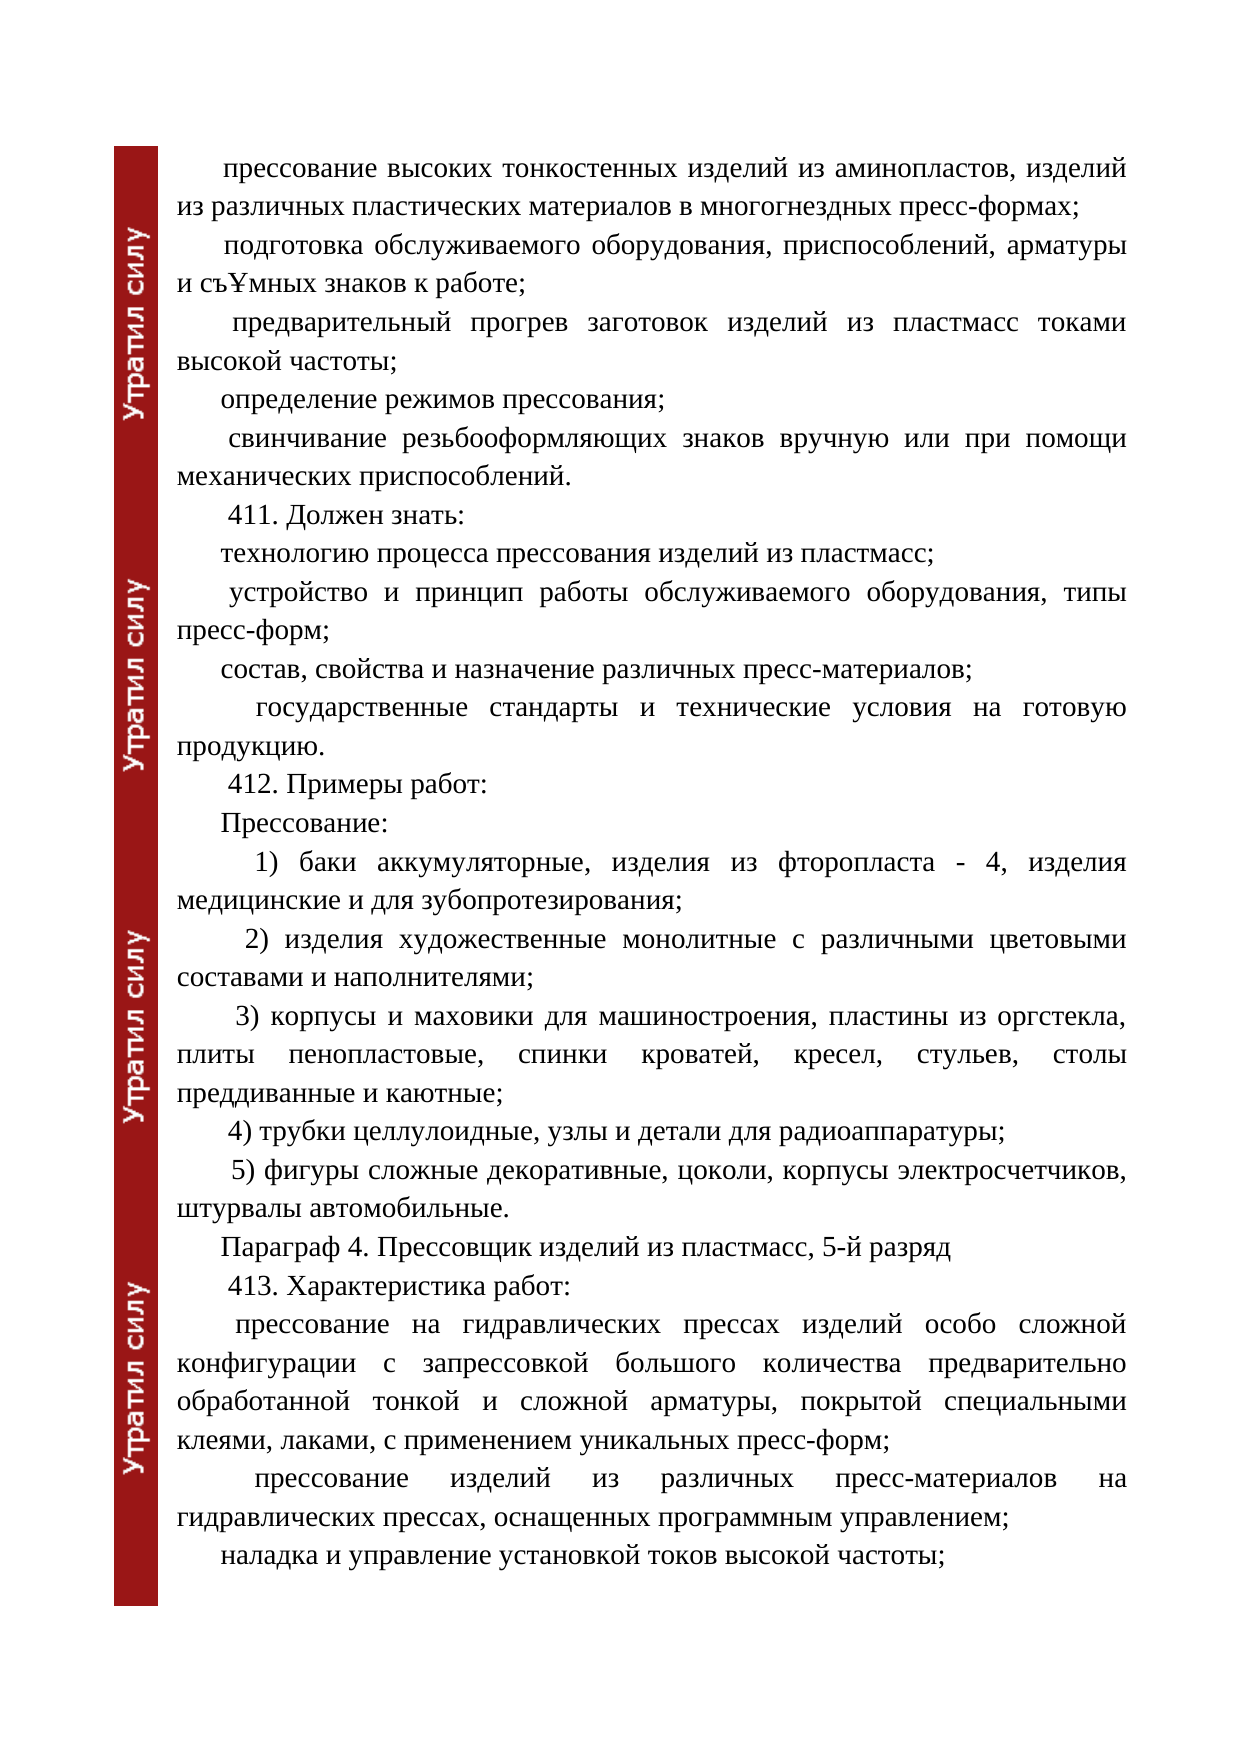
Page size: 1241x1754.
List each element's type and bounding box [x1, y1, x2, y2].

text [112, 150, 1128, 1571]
picture [114, 146, 158, 150]
picture [114, 1571, 158, 1606]
